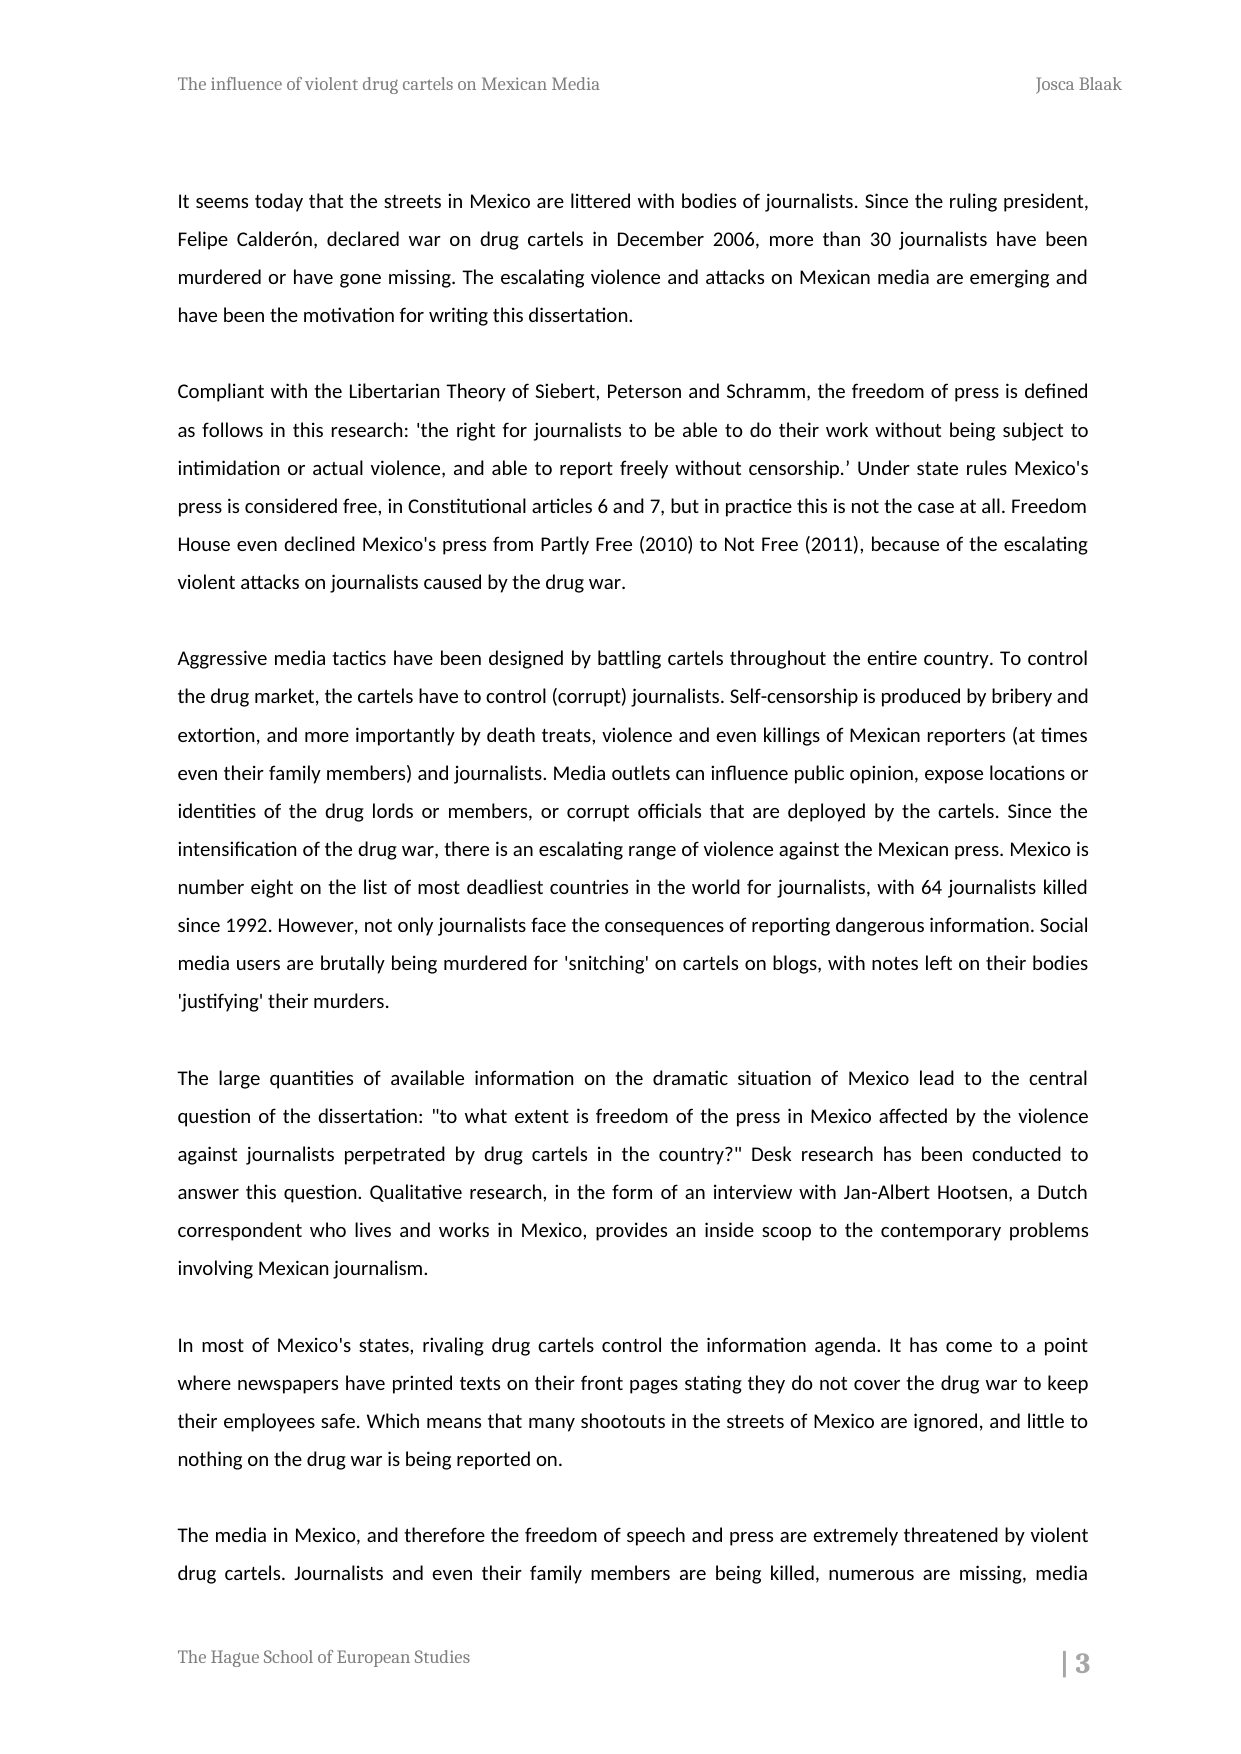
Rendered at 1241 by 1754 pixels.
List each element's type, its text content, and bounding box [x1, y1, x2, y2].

text Compliant with the Libertarian Theory of Siebert, Peterson and Schramm, the freedom of press is defined as follows in this research: 'the right for journalists to be able to do their work without being subject to intimidation or actual violence, and able to report freely without censorship.’ Under state rules Mexico's press is considered free, in Constitutional articles 6 and 7, but in practice this is not the case at all. Freedom House even declined Mexico's press from Partly Free (2010) to Not Free (2011), because of the escalating violent attacks on journalists caused by the drug war. [177, 379, 1090, 595]
text In most of Mexico's states, rivaling drug cartels control the information agenda. It has come to a point where newspapers have printed texts on their front pages stating they do not cover the drug war to keep their employees safe. Which means that many shootouts in the streets of Mexico are ignored, and little to nothing on the drug war is being reported on. [177, 1332, 1090, 1472]
text It seems today that the streets in Mexico are littered with bodies of journalists. Since the ruling president, Felipe Calderón, declared war on drug cartels in December 2006, more than 30 journalists have been murdered or have gone missing. The escalating violence and attacks on Mexican media are emerging and have been the motivation for writing this dissertation. [177, 188, 1090, 328]
text Aggressive media tactics have been designed by battling cartels throughout the entire country. To control the drug market, the cartels have to control (corrupt) journalists. Self-censorship is produced by bribery and extortion, and more importantly by death treats, violence and even killings of Mexican reporters (at times even their family members) and journalists. Media outlets can influence public opinion, expose locations or identities of the drug lords or members, or corrupt officials that are deployed by the cartels. Since the intensification of the drug war, there is an escalating range of violence against the Mexican press. Mexico is number eight on the list of most deadliest countries in the world for journalists, with 64 journalists killed since 1992. However, not only journalists face the consequences of reporting dangerous information. Social media users are brutally being murdered for 'snitching' on cartels on blogs, with notes left on their bodies 'justifying' their murders. [177, 646, 1090, 1014]
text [177, 1522, 1090, 1586]
text The large quantities of available information on the dramatic situation of Mexico lead to the central question of the dissertation: "to what extent is freedom of the press in Mexico affected by the violence against journalists perpetrated by drug cartels in the country?" Desk research has been conducted to answer this question. Qualitative research, in the form of an interview with Jan-Albert Hootsen, a Dutch correspondent who lives and works in Mexico, provides an inside scoop to the contemporary problems involving Mexican journalism. [177, 1065, 1090, 1281]
